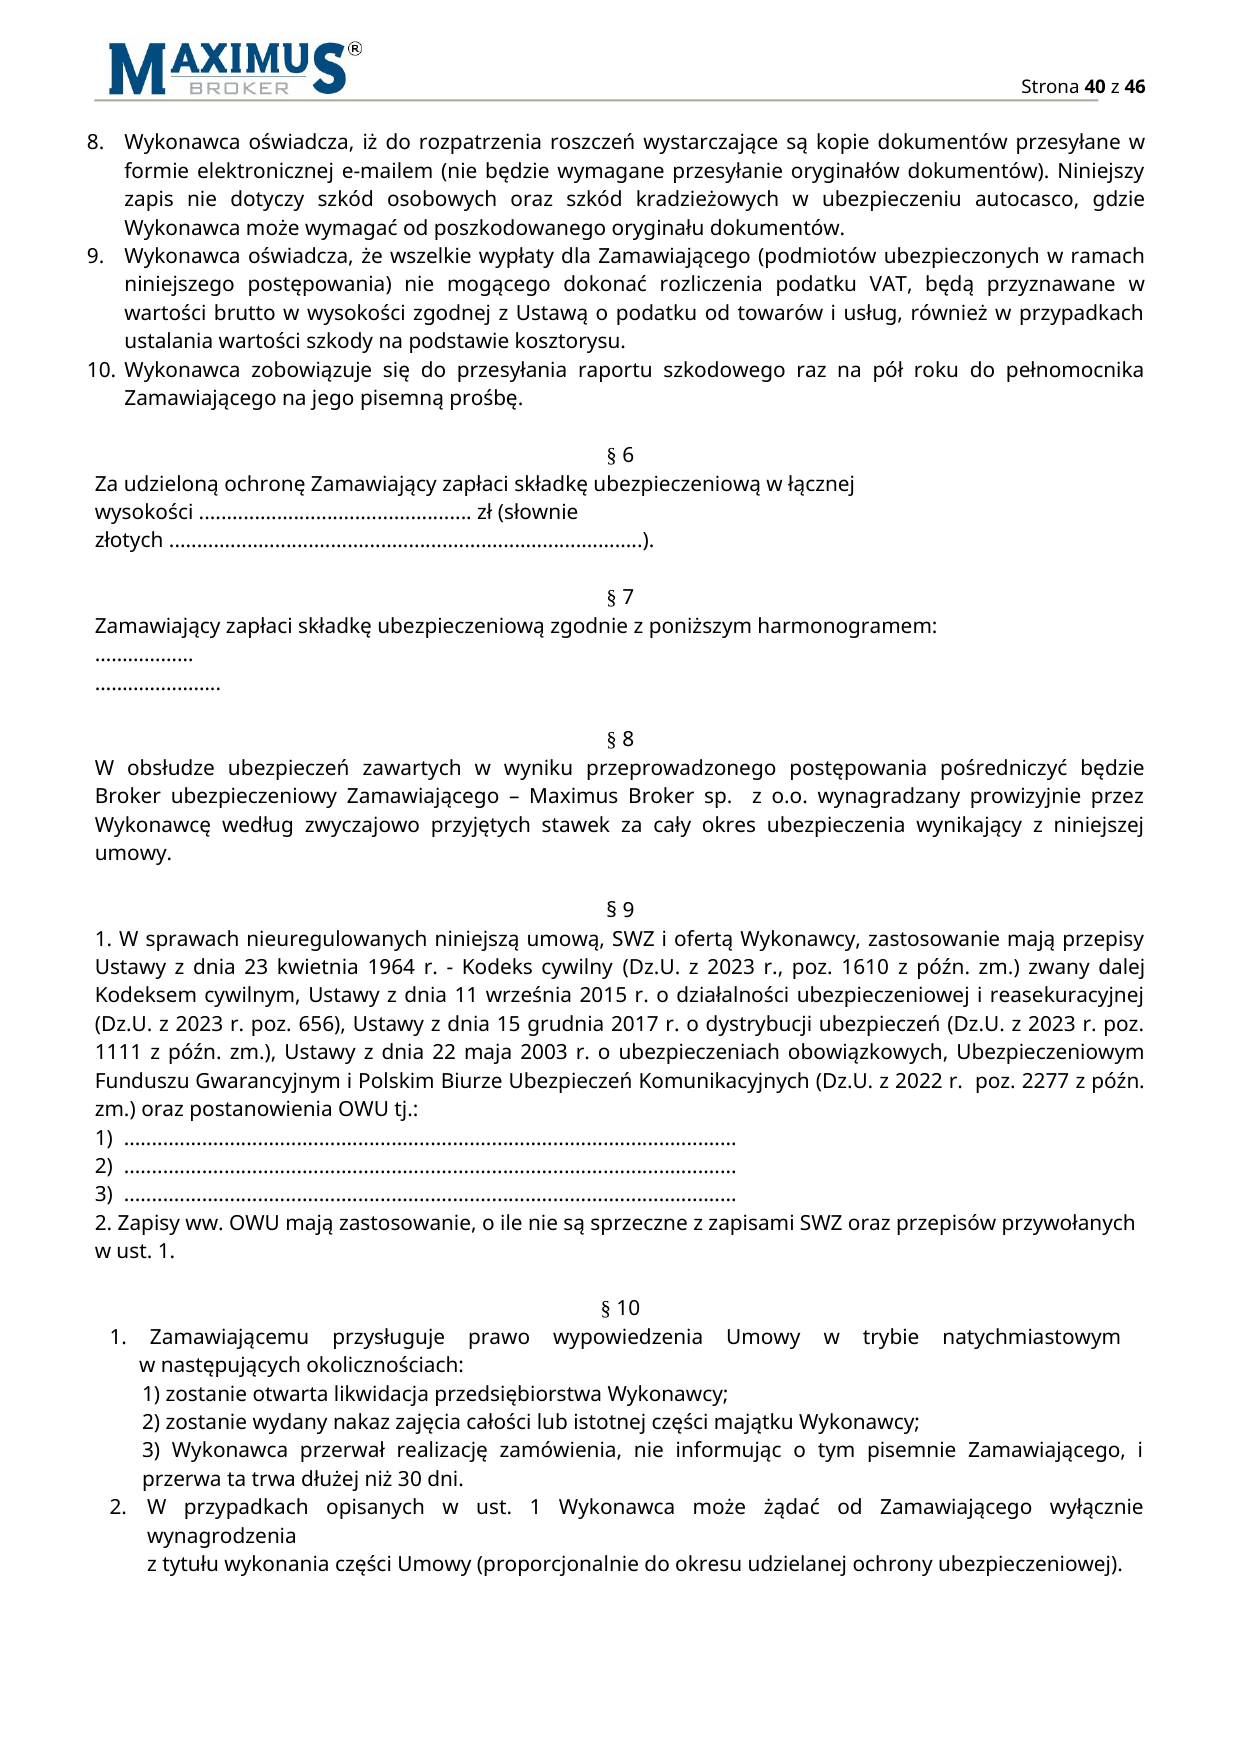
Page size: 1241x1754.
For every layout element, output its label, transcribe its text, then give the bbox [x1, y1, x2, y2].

text 10 [94, 1293, 1146, 1322]
text 1) .............................................................................................................. [94, 1123, 1146, 1151]
text 1. W sprawach nieuregulowanych niniejszą umową, SWZ i ofertą Wykonawcy, zastosowanie mają przepisy Ustawy z dnia 23 kwietnia 1964 r. - Kodeks cywilny (Dz.U. z 2023 r., poz. 1610 z późn. zm.) zwany dalej Kodeksem cywilnym, Ustawy z dnia 11 września 2015 r. o działalności ubezpieczeniowej i reasekuracyjnej (Dz.U. z 2023 r. poz. 656), Ustawy z dnia 15 grudnia 2017 r. o dystrybucji ubezpieczeń (Dz.U. z 2023 r. poz. 1111 z późn. zm.), Ustawy z dnia 22 maja 2003 r. o ubezpieczeniach obowiązkowych, Ubezpieczeniowym Funduszu Gwarancyjnym i Polskim Biurze Ubezpieczeń Komunikacyjnych (Dz.U. z 2022 r. poz. 2277 z późn. zm.) oraz postanowienia OWU tj.: [94, 924, 1146, 1123]
text W obsłudze ubezpieczeń zawartych w wyniku przeprowadzonego postępowania pośredniczyć będzie Broker ubezpieczeniowy Zamawiającego – Maximus Broker sp. z o.o. wynagradzany prowizyjnie przez Wykonawcę według zwyczajowo przyjętych stawek za cały okres ubezpieczenia wynikający z niniejszej umowy. [94, 753, 1146, 867]
list Wykonawca oświadcza, iż do rozpatrzenia roszczeń wystarczające są kopie dokumentów przesyłane w formie elektronicznej e-mailem (nie będzie wymagane przesyłanie oryginałów dokumentów). Niniejszy zapis nie dotyczy szkód osobowych oraz szkód kradzieżowych w ubezpieczeniu autocasco, gdzie Wykonawca może wymagać od poszkodowanego oryginału dokumentów. [87, 127, 1146, 241]
text 3) .............................................................................................................. [94, 1179, 1146, 1208]
text 1. Zamawiającemu przysługuje prawo wypowiedzenia Umowy w trybie natychmiastowym w następujących okolicznościach: [109, 1322, 1145, 1379]
text Za udzieloną ochronę Zamawiający zapłaci składkę ubezpieczeniową w łącznej wysokości ................................................. zł (słownie złotych .....................................................................................). [94, 469, 1146, 554]
text 2) zostanie wydany nakaz zajęcia całości lub istotnej części majątku Wykonawcy; [142, 1407, 1145, 1436]
text ……………… [94, 639, 1146, 668]
text 3) Wykonawca przerwał realizację zamówienia, nie informując o tym pisemnie Zamawiającego, i przerwa ta trwa dłużej niż 30 dni. [142, 1436, 1145, 1492]
picture [103, 37, 368, 99]
list Wykonawca oświadcza, że wszelkie wypłaty dla Zamawiającego (podmiotów ubezpieczonych w ramach niniejszego postępowania) nie mogącego dokonać rozliczenia podatku VAT, będą przyznawane w wartości brutto w wysokości zgodnej z Ustawą o podatku od towarów i usług, również w przypadkach ustalania wartości szkody na podstawie kosztorysu. [87, 241, 1146, 355]
text 2. Zapisy ww. OWU mają zastosowanie, o ile nie są sprzeczne z zapisami SWZ oraz przepisów przywołanych w ust. 1. [94, 1208, 1146, 1265]
list W przypadkach opisanych w ust. 1 Wykonawca może żądać od Zamawiającego wyłącznie wynagrodzenia z tytułu wykonania części Umowy (proporcjonalnie do okresu udzielanej ochrony ubezpieczeniowej). [109, 1492, 1145, 1578]
text 8 [94, 724, 1146, 753]
text 7 [94, 582, 1146, 611]
text 1) zostanie otwarta likwidacja przedsiębiorstwa Wykonawcy; [142, 1379, 1145, 1407]
text § 9 [94, 895, 1146, 924]
list Wykonawca zobowiązuje się do przesyłania raportu szkodowego raz na pół roku do pełnomocnika Zamawiającego na jego pisemną prośbę. [87, 355, 1146, 412]
text 2) .............................................................................................................. [94, 1151, 1146, 1179]
text 6 [94, 440, 1146, 469]
text Zamawiający zapłaci składkę ubezpieczeniową zgodnie z poniższym harmonogramem: [94, 611, 1146, 639]
text ………………….. [94, 668, 1146, 696]
